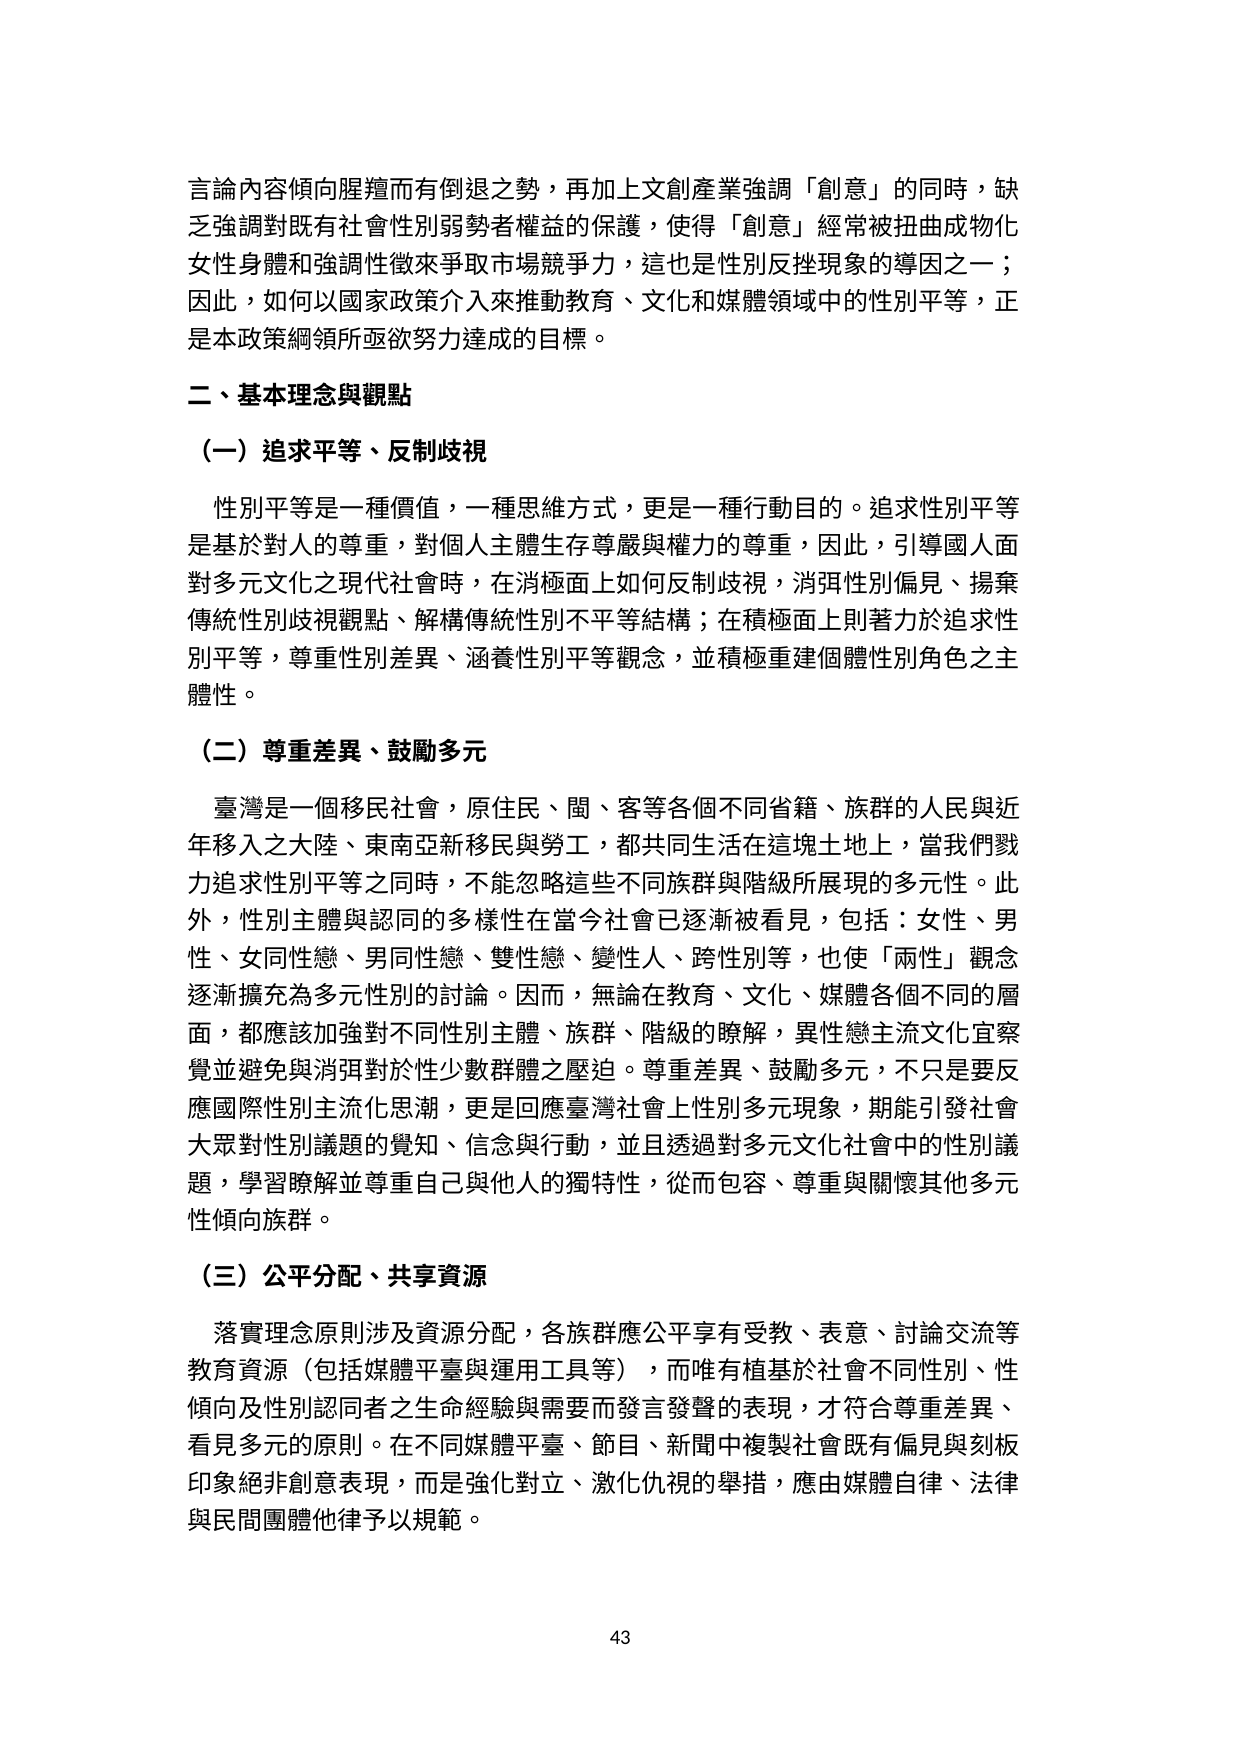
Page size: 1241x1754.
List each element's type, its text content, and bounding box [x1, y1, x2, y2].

table_cell （二）尊重差異、鼓勵多元 [176, 713, 1033, 769]
table_cell 二、基本理念與觀點 [176, 356, 1033, 412]
table_cell 臺灣是一個移民社會，原住民、閩、客等各個不同省籍、族群的人民與近年移入之大陸、東南亞新移民與勞工，都共同生活在這塊土地上，當我們戮力追求性別平等之同時，不能忽略這些不同族群與階級所展現的多元性。此外，性別主體與認同的多樣性在當今社會已逐漸被看見，包括：女性、男性、女同性戀、男同性戀、雙性戀、變性人、跨性別等，也使「兩性」觀念逐漸擴充為多元性別的討論。因而，無論在教育、文化、媒體各個不同的層面，都應該加強對不同性別主體、族群、階級的瞭解，異性戀主流文化宜察覺並避免與消弭對於性少數群體之壓迫。尊重差異、鼓勵多元，不只是要反應國際性別主流化思潮，更是回應臺灣社會上性別多元現象，期能引發社會大眾對性別議題的覺知、信念與行動，並且透過對多元文化社會中的性別議題，學習瞭解並尊重自己與他人的獨特性，從而包容、尊重與關懷其他多元性傾向族群。 [176, 769, 1033, 1237]
table_cell （三）公平分配、共享資源 [176, 1238, 1033, 1294]
table_cell 性別平等是一種價值，一種思維方式，更是一種行動目的。追求性別平等是基於對人的尊重，對個人主體生存尊嚴與權力的尊重，因此，引導國人面對多元文化之現代社會時，在消極面上如何反制歧視，消弭性別偏見、揚棄傳統性別歧視觀點、解構傳統性別不平等結構；在積極面上則著力於追求性別平等，尊重性別差異、涵養性別平等觀念，並積極重建個體性別角色之主體性。 [176, 469, 1033, 712]
table_cell （一）追求平等、反制歧視 [176, 413, 1033, 469]
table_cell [176, 150, 1033, 356]
table_cell 落實理念原則涉及資源分配，各族群應公平享有受教、表意、討論交流等教育資源（包括媒體平臺與運用工具等），而唯有植基於社會不同性別、性傾向及性別認同者之生命經驗與需要而發言發聲的表現，才符合尊重差異、看見多元的原則。在不同媒體平臺、節目、新聞中複製社會既有偏見與刻板印象絕非創意表現，而是強化對立、激化仇視的舉措，應由媒體自律、法律與民間團體他律予以規範。 [176, 1294, 1033, 1537]
